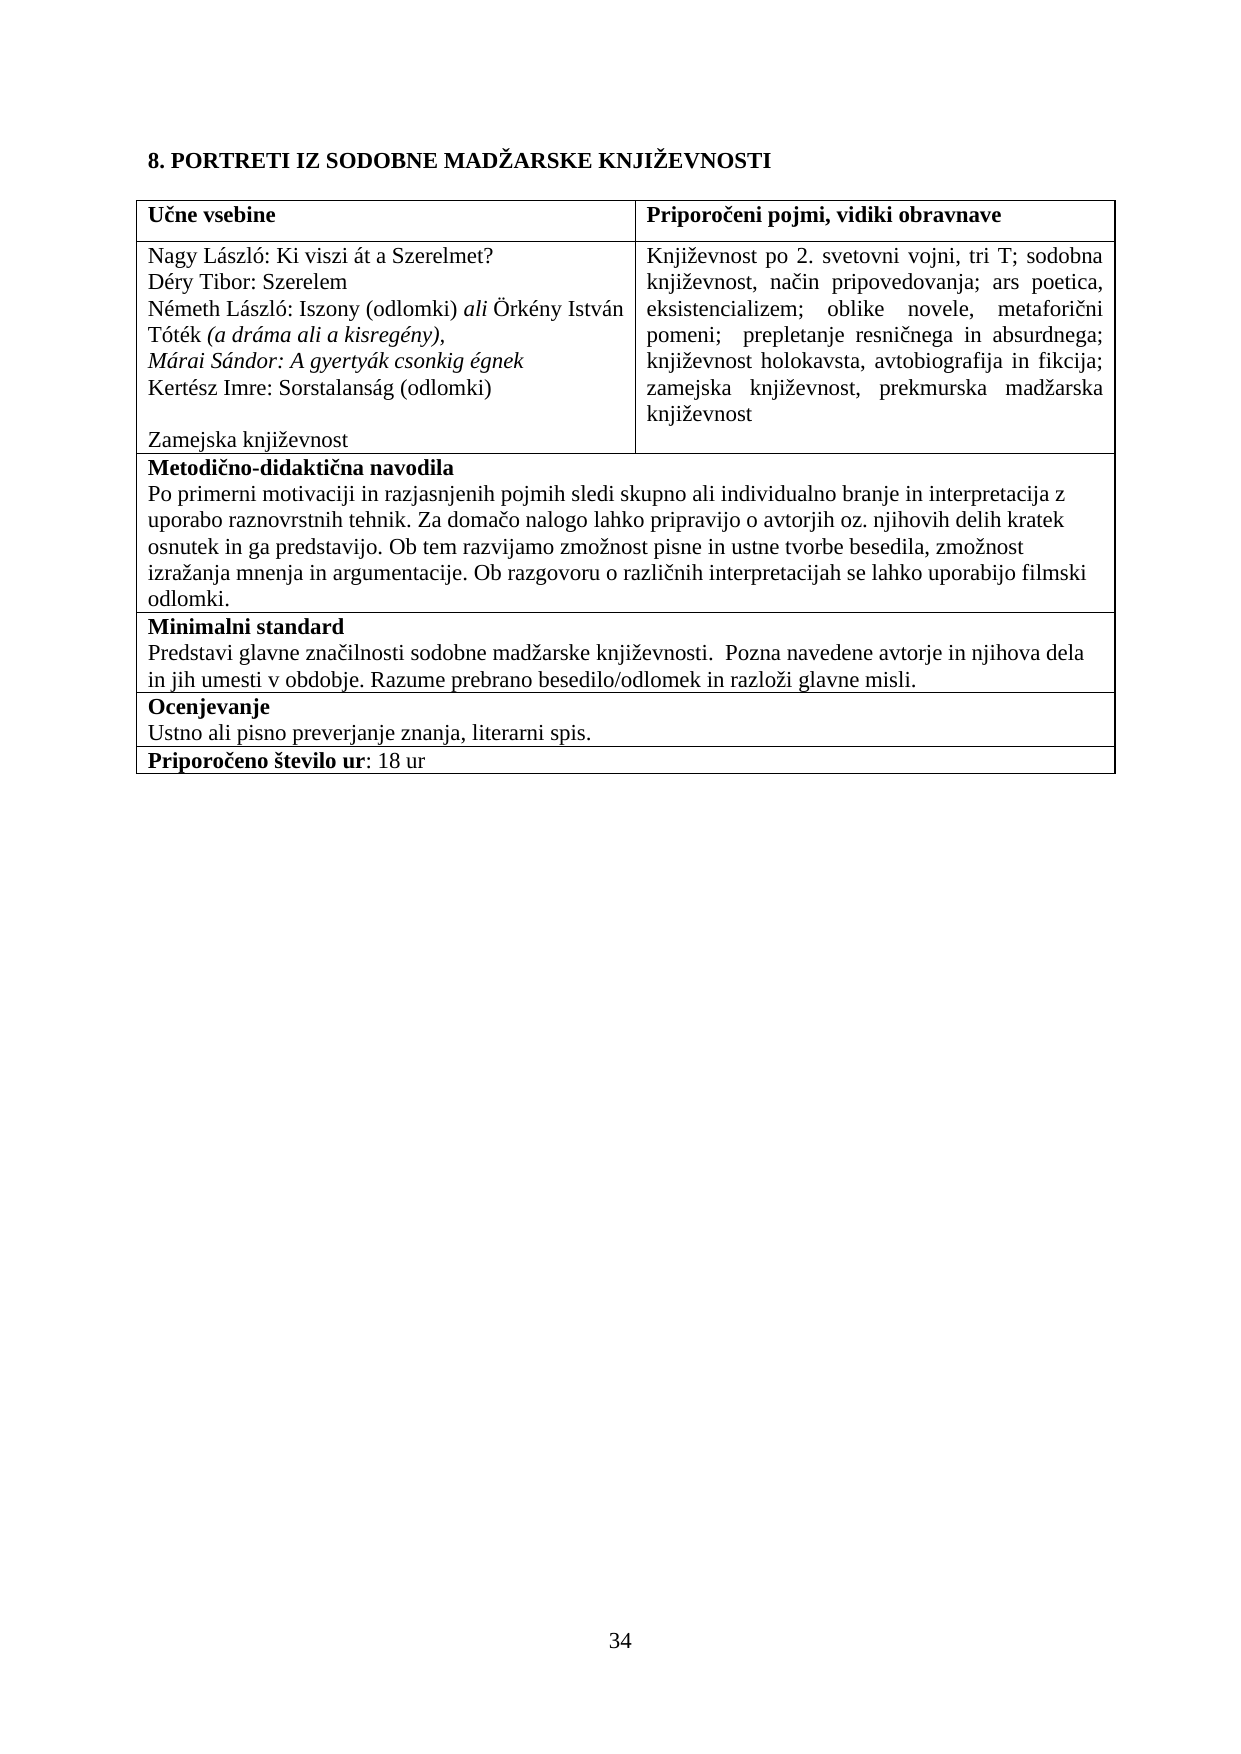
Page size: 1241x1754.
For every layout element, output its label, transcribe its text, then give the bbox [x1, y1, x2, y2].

table_cell Nagy László: Ki viszi át a Szerelmet? Déry Tibor: Szerelem Németh László: Iszony (odlomki) ali Örkény István Tóték (a dráma ali a kisregény), Márai Sándor: A gyertyák csonkig égnek Kertész Imre: Sorstalanság (odlomki) Zamejska književnost [137, 242, 635, 453]
text 8. PORTRETI IZ SODOBNE MADŽARSKE KNJIŽEVNOSTI [148, 148, 1093, 174]
table_header Priporočeni pojmi, vidiki obravnave [636, 201, 1114, 241]
table_cell Književnost po 2. svetovni vojni, tri T; sodobna književnost, način pripovedovanja; ars poetica, eksistencializem; oblike novele, metaforični pomeni; prepletanje resničnega in absurdnega; književnost holokavsta, avtobiografija in fikcija; zamejska književnost, prekmurska madžarska književnost [636, 242, 1114, 453]
table_header Učne vsebine [137, 201, 635, 241]
table_cell Priporočeno število ur: 18 ur [137, 747, 1114, 773]
table_cell Minimalni standard Predstavi glavne značilnosti sodobne madžarske književnosti. Pozna navedene avtorje in njihova dela in jih umesti v obdobje. Razume prebrano besedilo/odlomek in razloži glavne misli. [137, 613, 1114, 692]
table_cell Metodično-didaktična navodila Po primerni motivaciji in razjasnjenih pojmih sledi skupno ali individualno branje in interpretacija z uporabo raznovrstnih tehnik. Za domačo nalogo lahko pripravijo o avtorjih oz. njihovih delih kratek osnutek in ga predstavijo. Ob tem razvijamo zmožnost pisne in ustne tvorbe besedila, zmožnost izražanja mnenja in argumentacije. Ob razgovoru o različnih interpretacijah se lahko uporabijo filmski odlomki. [137, 454, 1114, 612]
table_cell Ocenjevanje Ustno ali pisno preverjanje znanja, literarni spis. [137, 693, 1114, 746]
